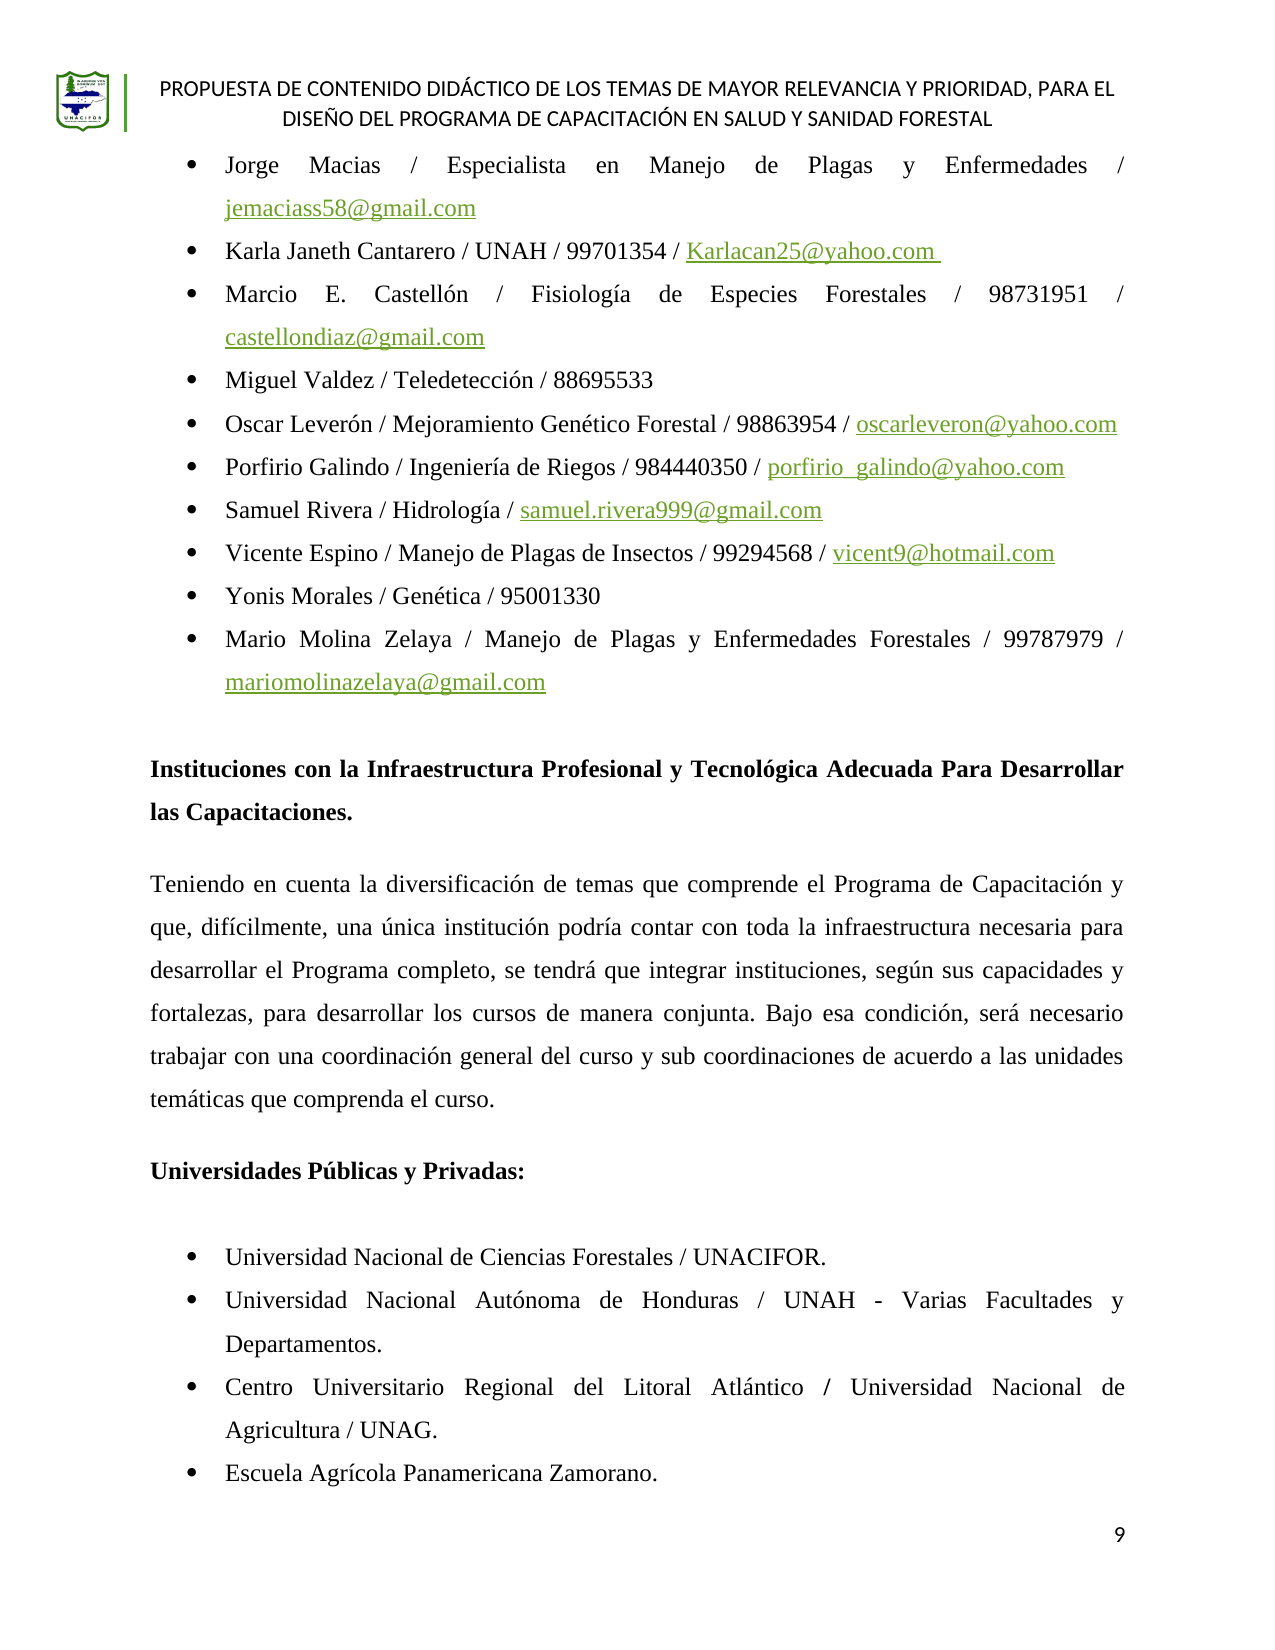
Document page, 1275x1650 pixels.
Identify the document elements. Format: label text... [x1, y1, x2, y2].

list Samuel Rivera / Hidrología / samuel.rivera999@gmail.com [187, 495, 1125, 524]
list Miguel Valdez / Teledetección / 88695533 [187, 366, 1125, 394]
list Vicente Espino / Manejo de Plagas de Insectos / 99294568 / vicent9@hotmail.com [187, 538, 1125, 567]
text Instituciones con la Infraestructura Profesional y Tecnológica Adecuada Para Desarrollar las Capacitaciones. [150, 754, 1125, 826]
list Mario Molina Zelaya / Manejo de Plagas y Enfermedades Forestales / 99787979 / mariomolinazelaya@gmail.com [187, 624, 1125, 696]
list Karla Janeth Cantarero / UNAH / 99701354 / Karlacan25@yahoo.com [187, 236, 1125, 265]
list Centro Universitario Regional del Litoral Atlántico / Universidad Nacional de Agricultura / UNAG. [187, 1372, 1125, 1444]
list Universidad Nacional Autónoma de Honduras / UNAH - Varias Facultades y Departamentos. [187, 1286, 1125, 1357]
list Porfirio Galindo / Ingeniería de Riegos / 984440350 / porfirio_galindo@yahoo.com [187, 452, 1125, 481]
list Oscar Leverón / Mejoramiento Genético Forestal / 98863954 / oscarleveron@yahoo.com [187, 409, 1125, 437]
list Escuela Agrícola Panamericana Zamorano. [187, 1458, 1125, 1487]
list Marcio E. Castellón / Fisiología de Especies Forestales / 98731951 / castellondiaz@gmail.com [187, 279, 1125, 351]
text Teniendo en cuenta la diversificación de temas que comprende el Programa de Capacitación y que, difícilmente, una única institución podría contar con toda la infraestructura necesaria para desarrollar el Programa completo, se tendrá que integrar instituciones, según sus capacidades y fortalezas, para desarrollar los cursos de manera conjunta. Bajo esa condición, será necesario trabajar con una coordinación general del curso y sub coordinaciones de acuerdo a las unidades temáticas que comprenda el curso. [150, 869, 1125, 1113]
list Jorge Macias / Especialista en Manejo de Plagas y Enfermedades / jemaciass58@gmail.com [187, 150, 1125, 222]
list Yonis Morales / Genética / 95001330 [187, 581, 1125, 610]
list Universidad Nacional de Ciencias Forestales / UNACIFOR. [187, 1242, 1125, 1271]
picture [50, 70, 113, 134]
text Universidades Públicas y Privadas: [150, 1156, 1125, 1185]
